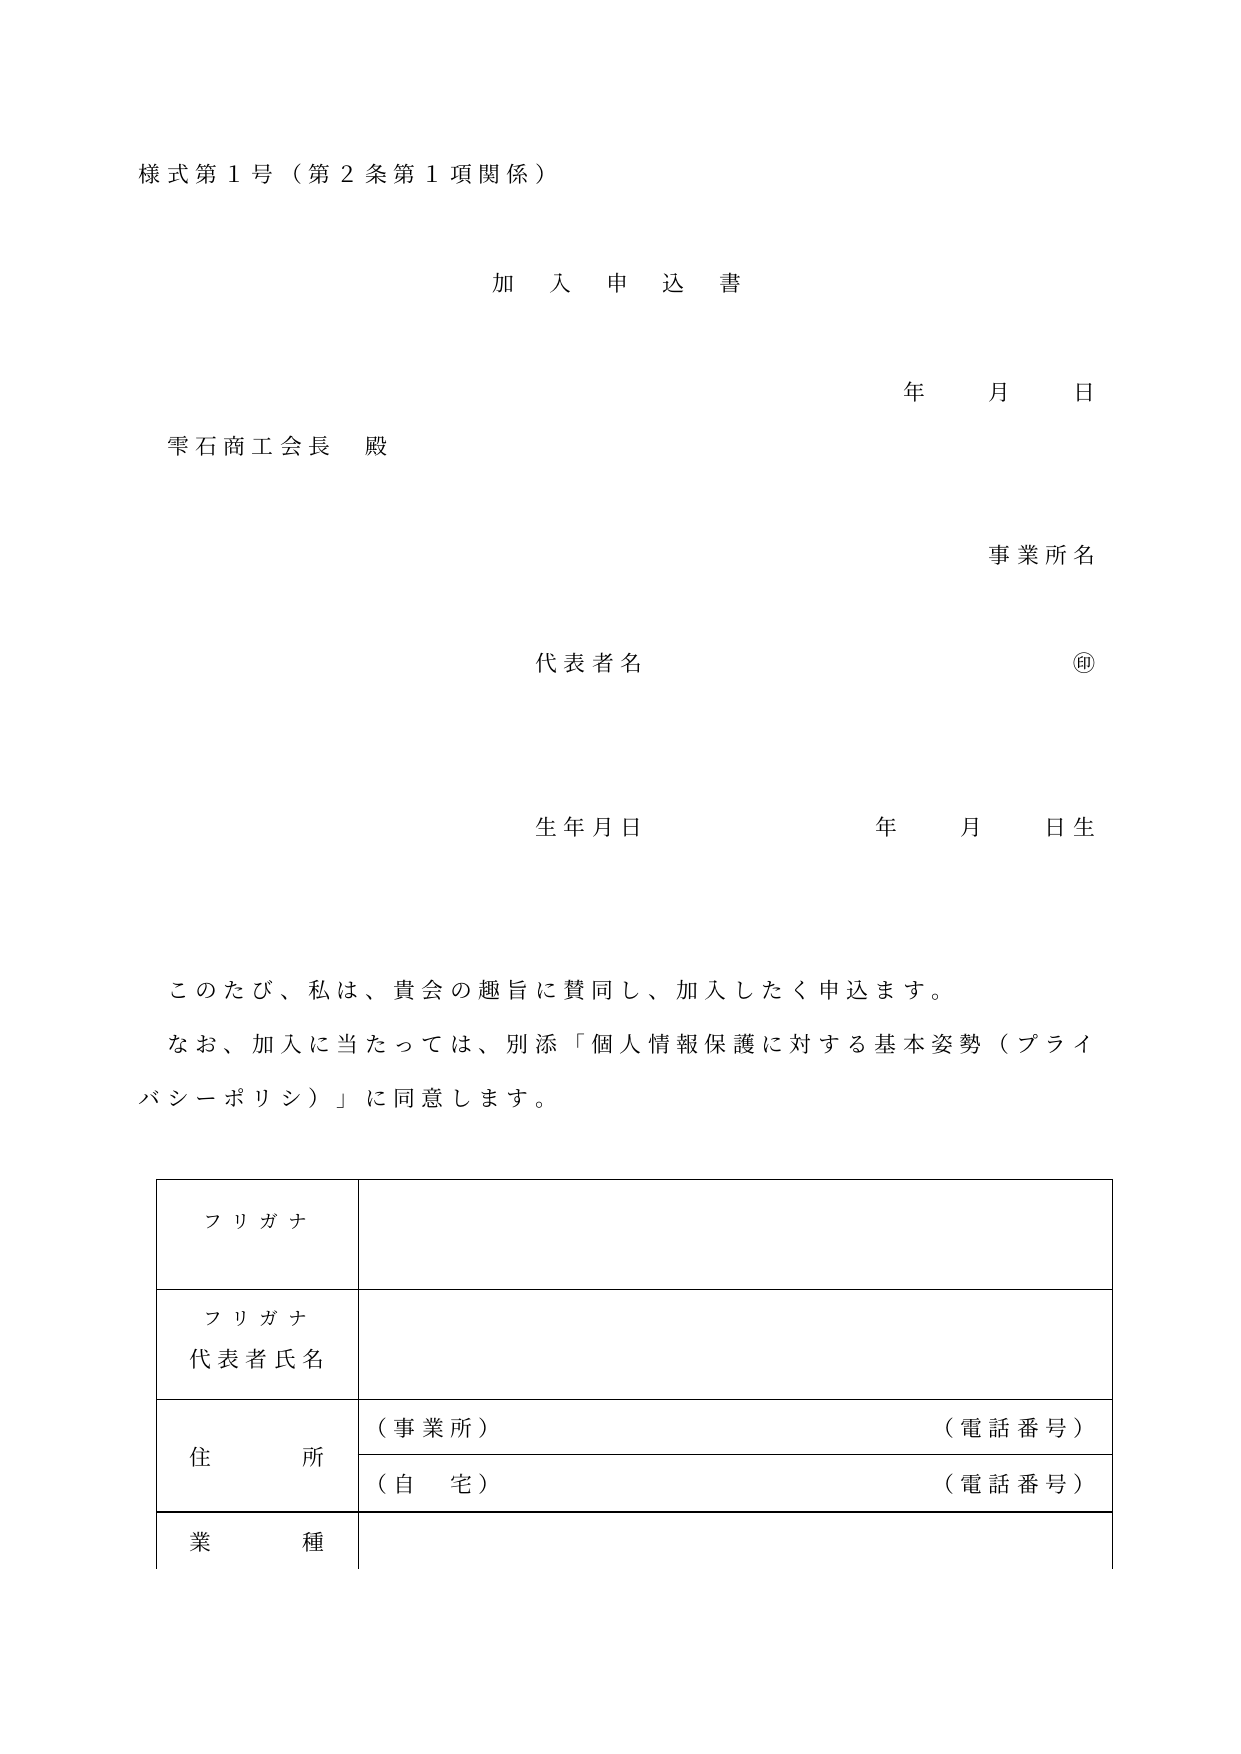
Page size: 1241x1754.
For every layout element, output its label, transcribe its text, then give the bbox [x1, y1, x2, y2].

table_cell （自 宅） （電話番号） [359, 1455, 1112, 1511]
table_cell [359, 1513, 1112, 1569]
table_cell フリガナ 代表者氏名 [157, 1290, 358, 1398]
text なお、加入に当たっては、別添「個人情報保護に対する基本姿勢（プライバシーポリシ）」に同意します。 [138, 1016, 1102, 1124]
table_header [359, 1180, 1112, 1289]
text 代表者名 ㊞ [138, 635, 1102, 689]
table_cell （事業所） （電話番号） [359, 1400, 1112, 1454]
text 年 月 日 [138, 363, 1102, 418]
table_cell [359, 1290, 1112, 1398]
text 様式第１号（第２条第１項関係） [138, 146, 1102, 200]
text 雫石商工会長 殿 [138, 418, 1102, 472]
text 加 入 申 込 書 [138, 254, 1102, 309]
table_cell 住 所 [157, 1400, 358, 1511]
text このたび、私は、貴会の趣旨に賛同し、加入したく申込ます。 [138, 961, 1102, 1016]
text 生年月日 年 月 日生 [138, 798, 1102, 853]
table_header フリガナ [157, 1180, 358, 1289]
text 事業所名 [138, 526, 1102, 581]
table_cell 業 種 [157, 1513, 358, 1569]
